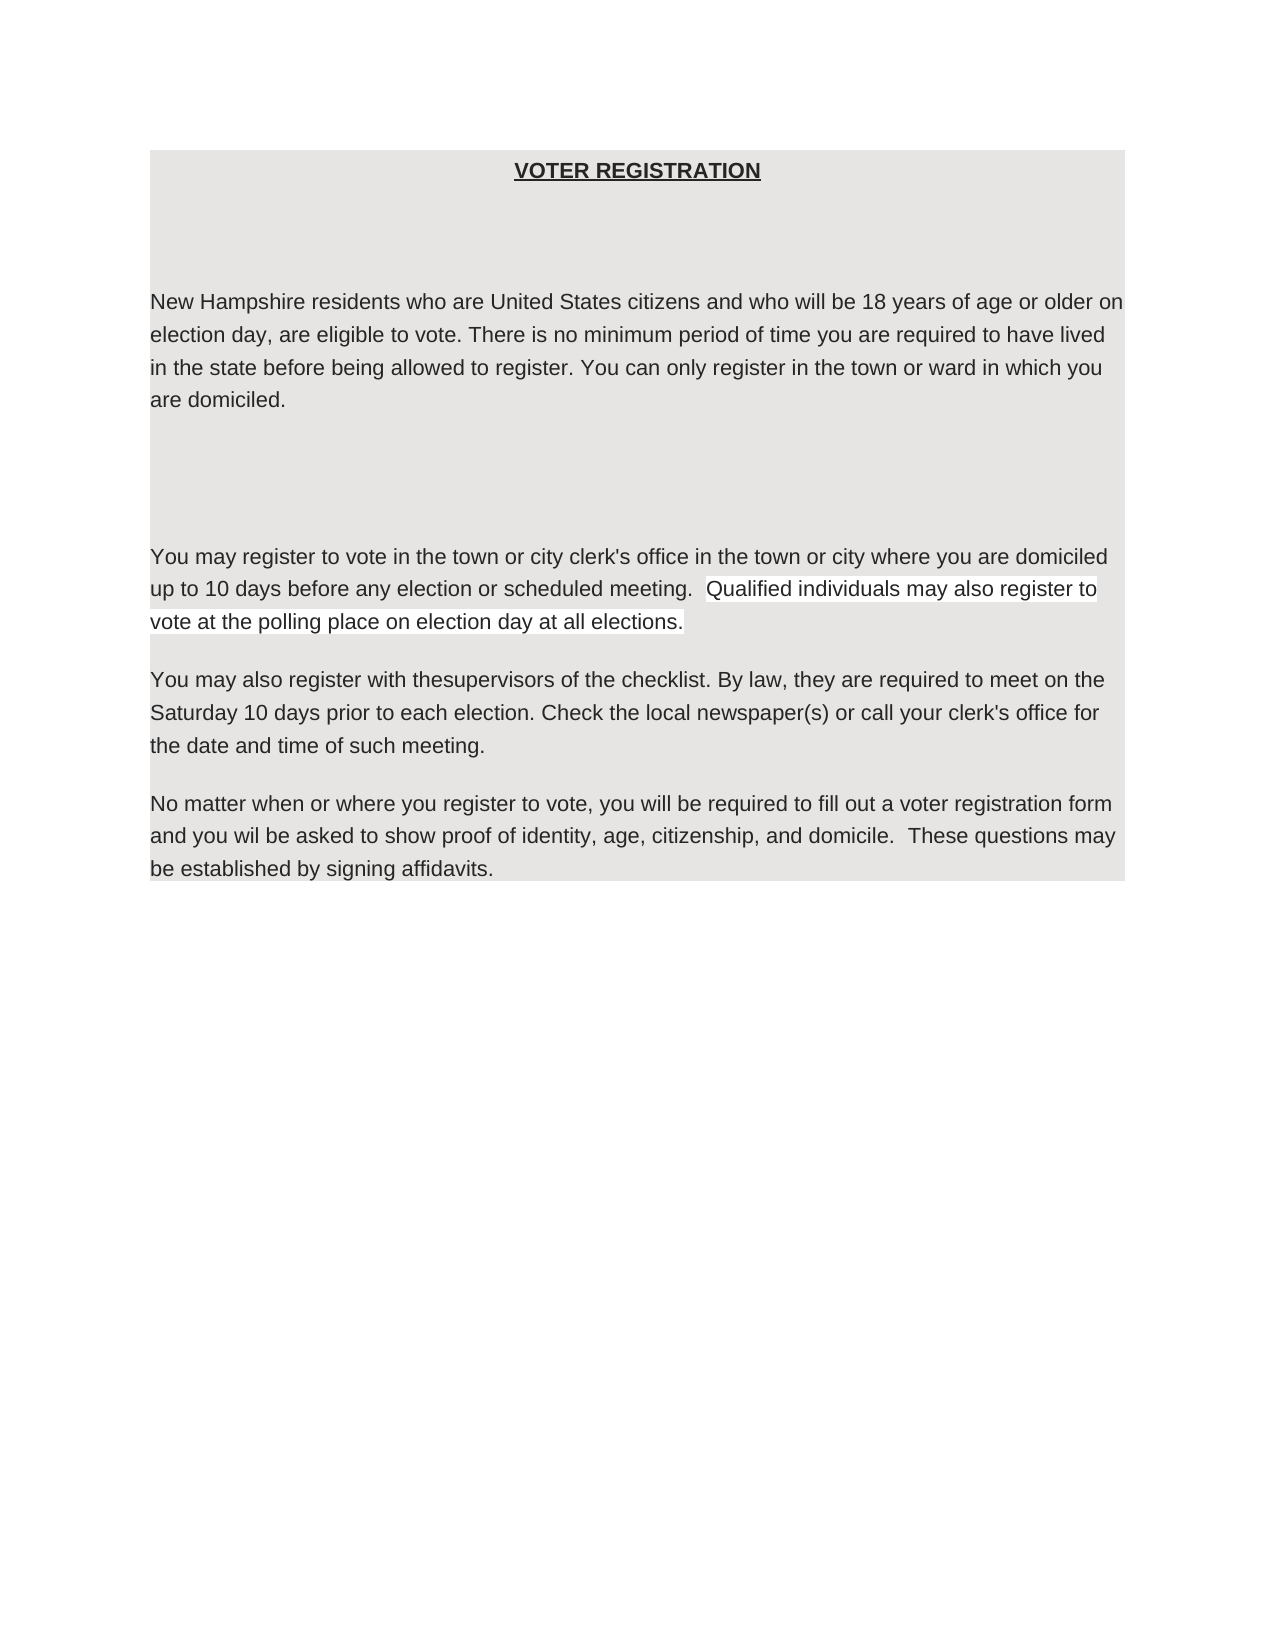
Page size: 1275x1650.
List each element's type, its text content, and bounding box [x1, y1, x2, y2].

text New Hampshire residents who are United States citizens and who will be 18 years of age or older on election day, are eligible to vote. There is no minimum period of time you are required to have lived in the state before being allowed to register. You can only register in the town or ward in which you are domiciled. [150, 281, 1125, 412]
text VOTER REGISTRATION [150, 150, 1125, 183]
text No matter when or where you register to vote, you will be required to fill out a voter registration form and you wil be asked to show proof of identity, age, citizenship, and domicile. These questions may be established by signing affidavits. [150, 783, 1125, 881]
text You may also register with thesupervisors of the checklist. By law, they are required to meet on the Saturday 10 days prior to each election. Check the local newspaper(s) or call your clerk's office for the date and time of such meeting. [150, 659, 1125, 758]
text You may register to vote in the town or city clerk's office in the town or city where you are domiciled up to 10 days before any election or scheduled meeting. Qualified individuals may also register to vote at the polling place on election day at all elections. [150, 536, 1125, 634]
